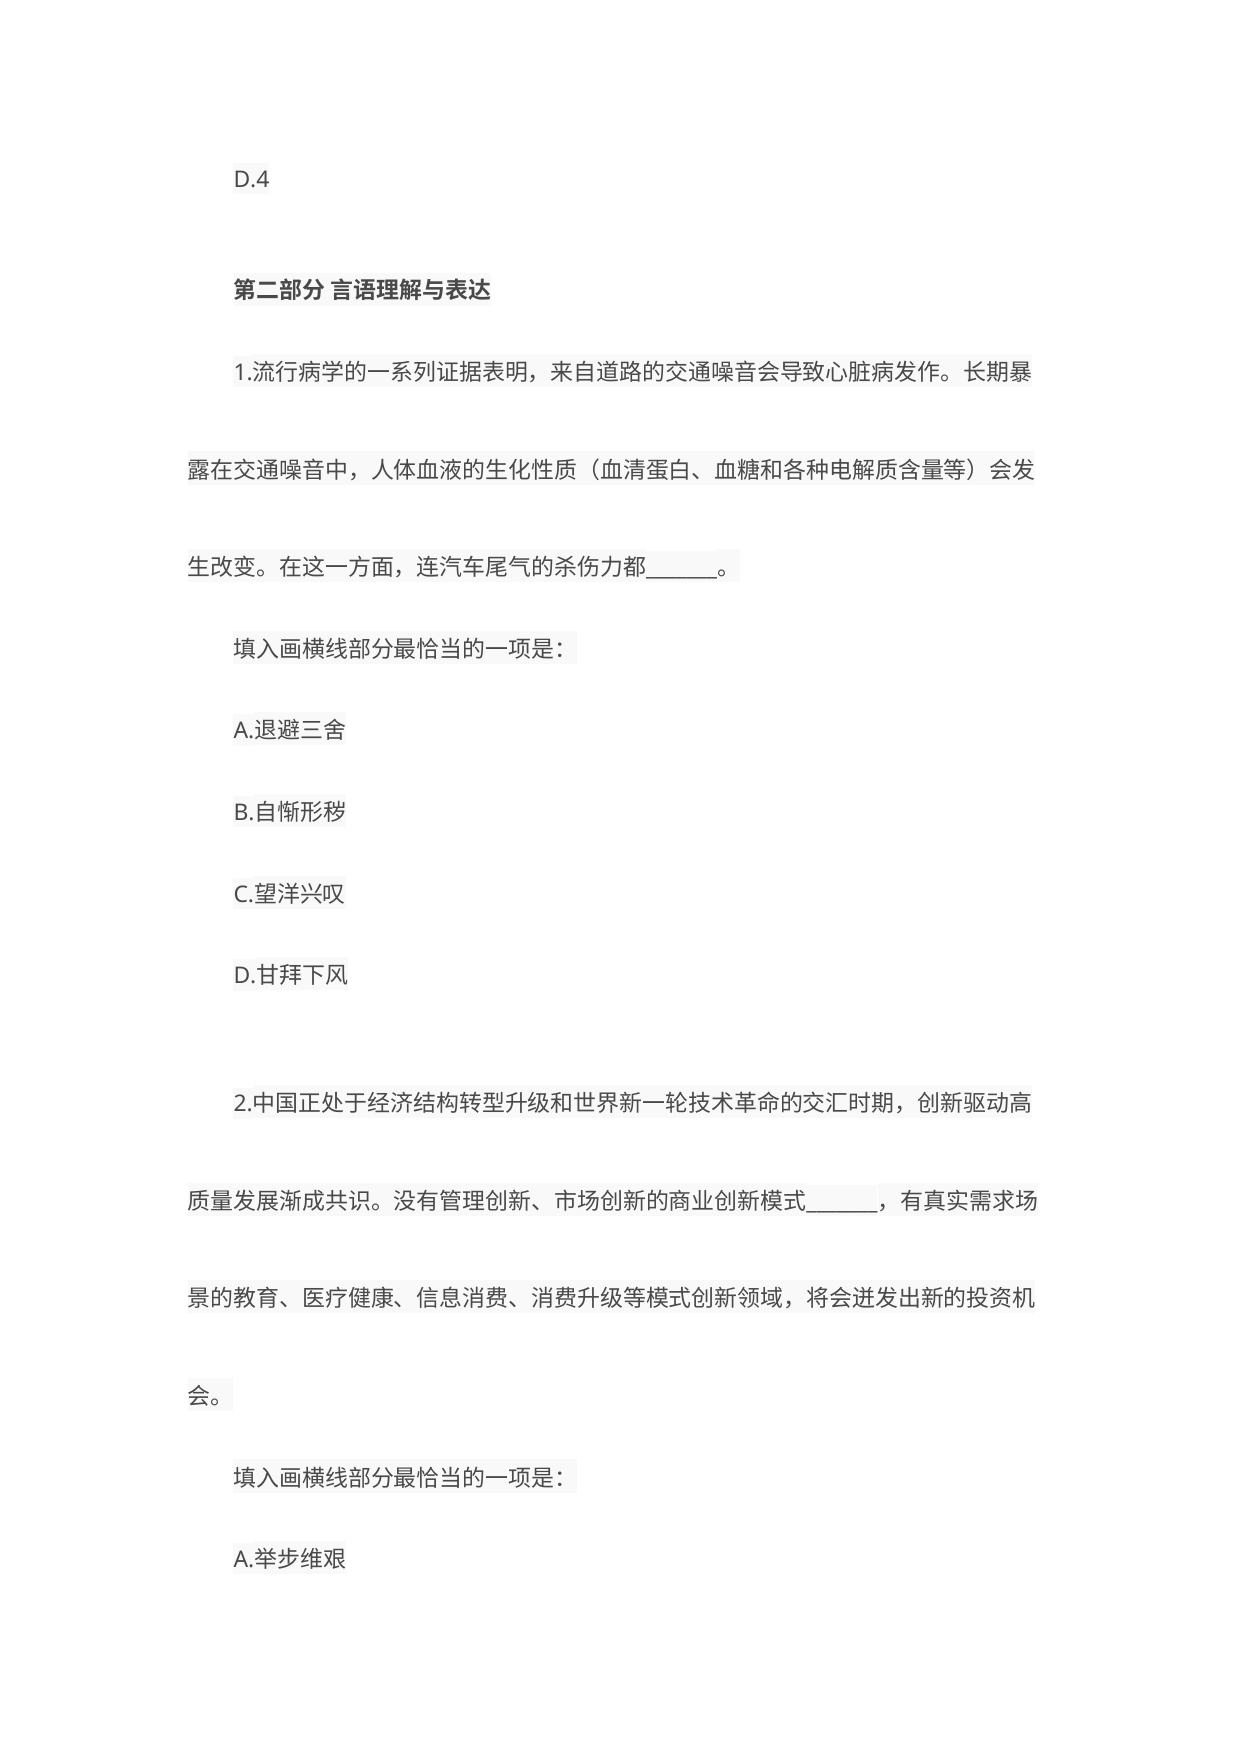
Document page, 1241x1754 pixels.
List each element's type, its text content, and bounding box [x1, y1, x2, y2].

text 1.流行病学的一系列证据表明，来自道路的交通噪音会导致心脏病发作。长期暴露在交通噪音中，人体血液的生化性质（血清蛋白、血糖和各种电解质含量等）会发生改变。在这一方面，连汽车尾气的杀伤力都_______。 [187, 338, 1053, 598]
text A.举步维艰 [187, 1525, 1053, 1590]
text B.自惭形秽 [187, 778, 1053, 843]
text 2.中国正处于经济结构转型升级和世界新一轮技术革命的交汇时期，创新驱动高质量发展渐成共识。没有管理创新、市场创新的商业创新模式_______，有真实需求场景的教育、医疗健康、信息消费、消费升级等模式创新领域，将会迸发出新的投资机会。 [187, 1069, 1053, 1427]
text 填入画横线部分最恰当的一项是： [187, 615, 1053, 680]
text 填入画横线部分最恰当的一项是： [187, 1443, 1053, 1508]
text C.望洋兴叹 [187, 860, 1053, 925]
text D.甘拜下风 [187, 941, 1053, 1006]
text 第二部分 言语理解与表达 [187, 257, 1053, 322]
text D.4 [187, 162, 1053, 194]
text A.退避三舍 [187, 696, 1053, 761]
